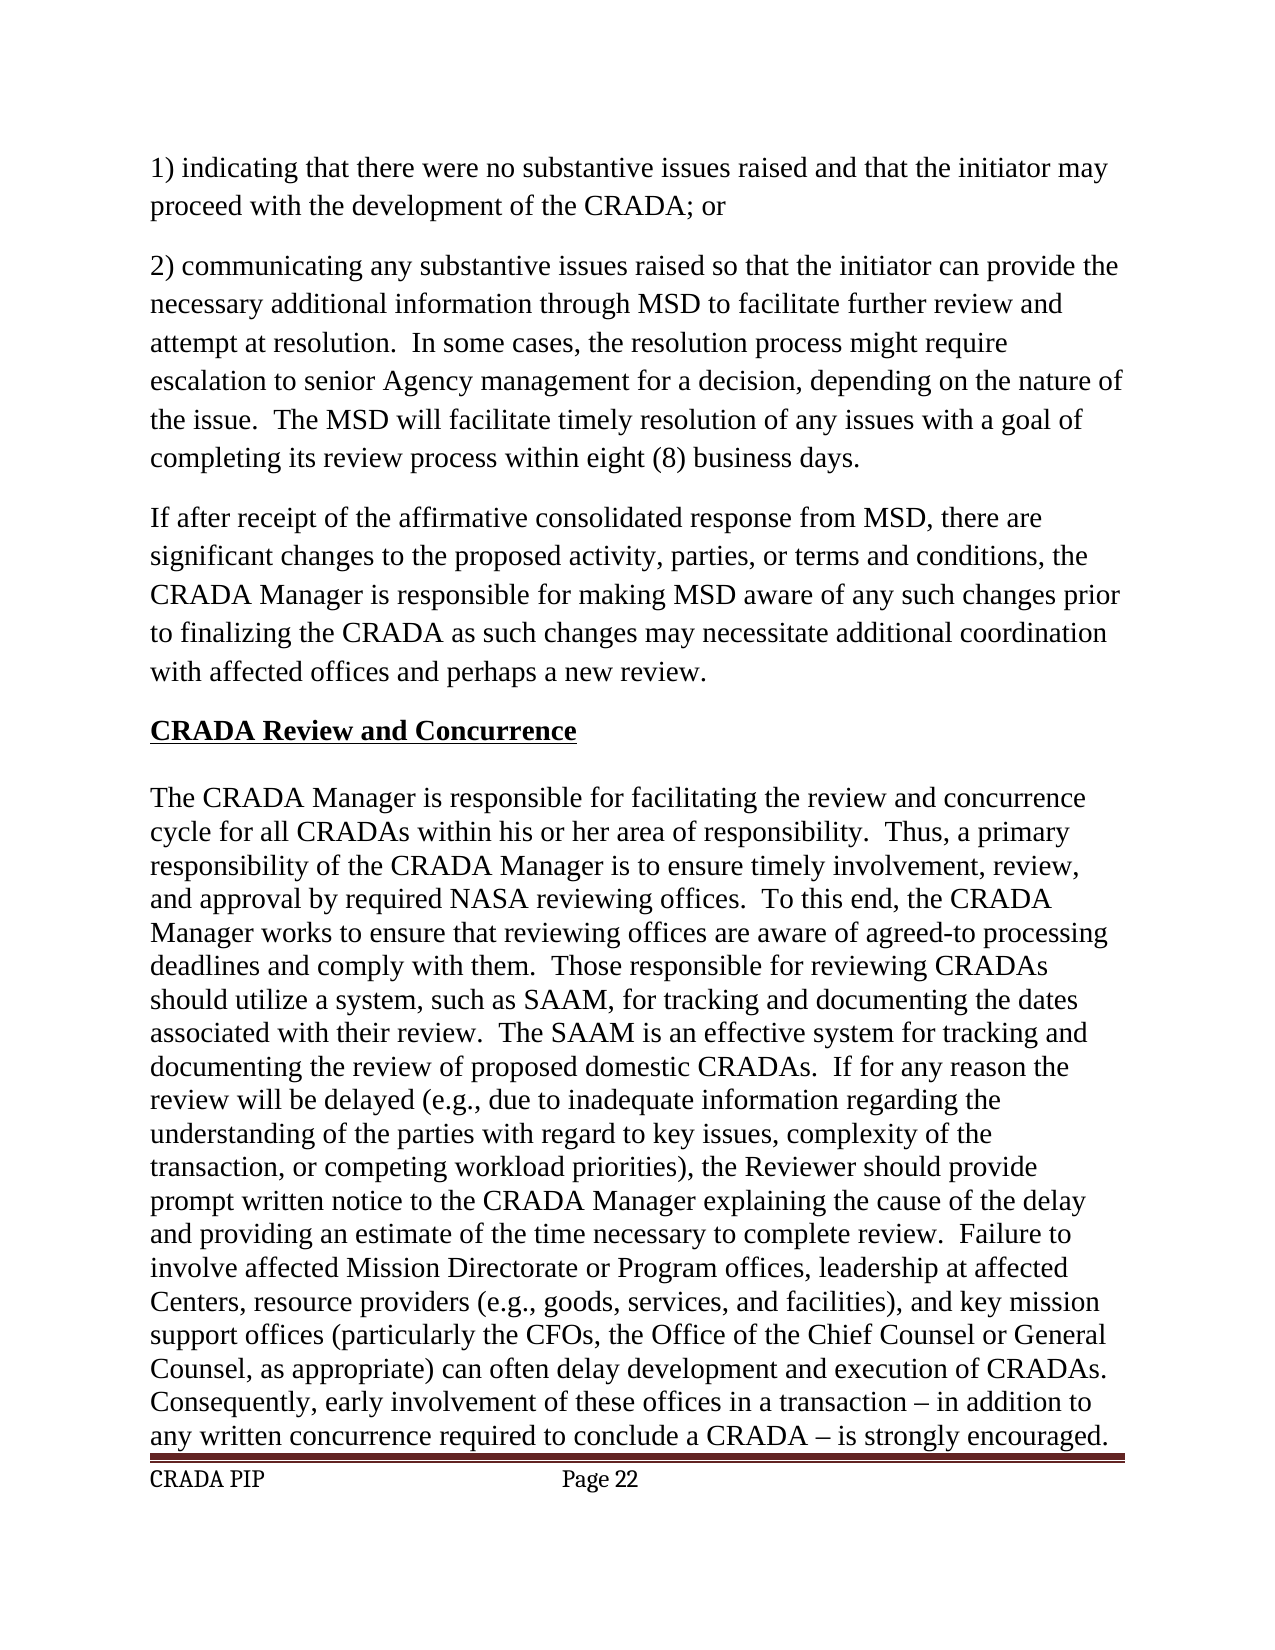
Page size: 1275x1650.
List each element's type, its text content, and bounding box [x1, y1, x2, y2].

text If after receipt of the affirmative consolidated response from MSD, there are significant changes to the proposed activity, parties, or terms and conditions, the CRADA Manager is responsible for making MSD aware of any such changes prior to finalizing the CRADA as such changes may necessitate additional coordination with affected offices and perhaps a new review. [150, 500, 1125, 688]
text The CRADA Manager is responsible for facilitating the review and concurrence cycle for all CRADAs within his or her area of responsibility. Thus, a primary responsibility of the CRADA Manager is to ensure timely involvement, review, and approval by required NASA reviewing offices. To this end, the CRADA Manager works to ensure that reviewing offices are aware of agreed-to processing deadlines and comply with them. Those responsible for reviewing CRADAs should utilize a system, such as SAAM, for tracking and documenting the dates associated with their review. The SAAM is an effective system for tracking and documenting the review of proposed domestic CRADAs. If for any reason the review will be delayed (e.g., due to inadequate information regarding the understanding of the parties with regard to key issues, complexity of the transaction, or competing workload priorities), the Reviewer should provide prompt written notice to the CRADA Manager explaining the cause of the delay and providing an estimate of the time necessary to complete review. Failure to involve affected Mission Directorate or Program offices, leadership at affected Centers, resource providers (e.g., goods, services, and facilities), and key mission support offices (particularly the CFOs, the Office of the Chief Counsel or General Counsel, as appropriate) can often delay development and execution of CRADAs. Consequently, early involvement of these offices in a transaction – in addition to any written concurrence required to conclude a CRADA – is strongly encouraged. [150, 781, 1125, 1451]
text 2) communicating any substantive issues raised so that the initiator can provide the necessary additional information through MSD to facilitate further review and attempt at resolution. In some cases, the resolution process might require escalation to senior Agency management for a decision, depending on the nature of the issue. The MSD will facilitate timely resolution of any issues with a goal of completing its review process within eight (8) business days. [150, 248, 1125, 474]
text 1) indicating that there were no substantive issues raised and that the initiator may proceed with the development of the CRADA; or [150, 150, 1125, 222]
subtitle CRADA Review and Concurrence [150, 713, 1125, 747]
